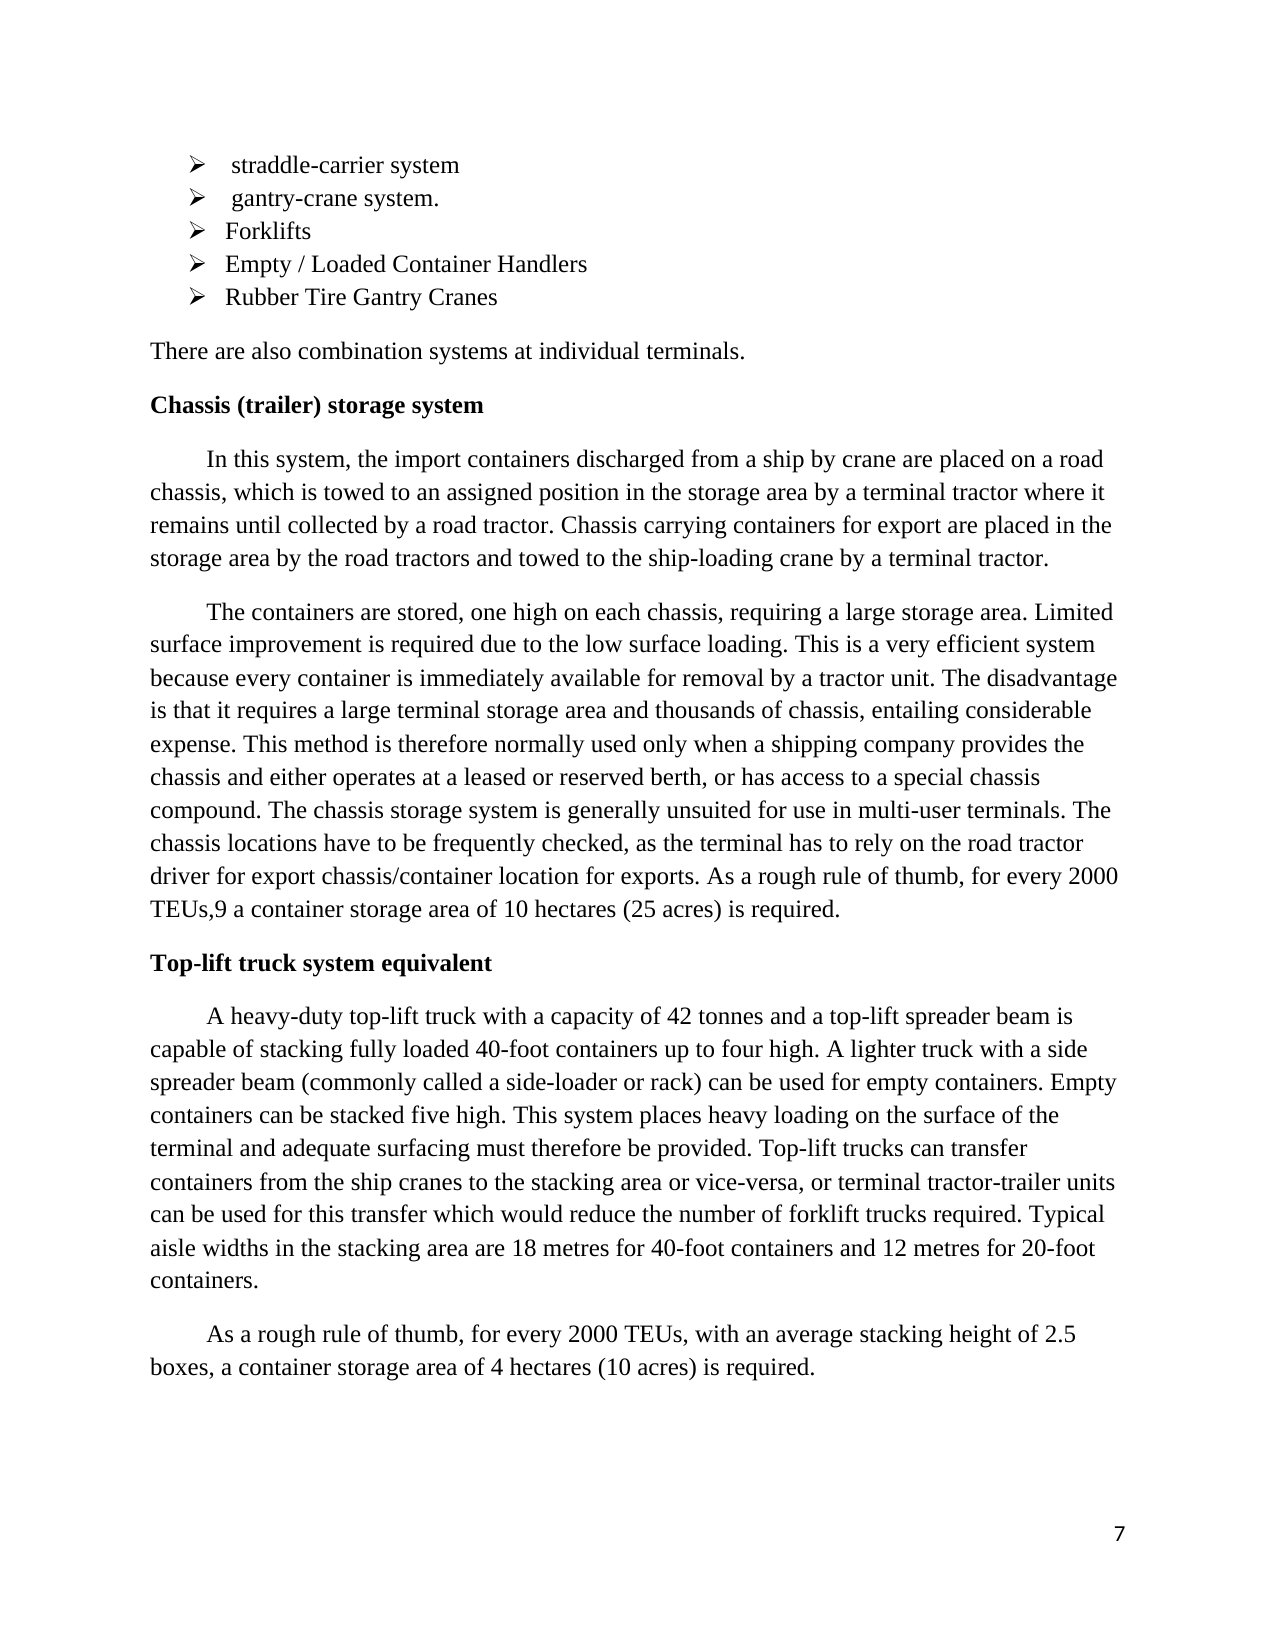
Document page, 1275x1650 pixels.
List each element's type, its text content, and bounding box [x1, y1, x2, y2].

list straddle-carrier system [187, 150, 1125, 179]
list Rubber Tire Gantry Cranes [187, 282, 1125, 311]
list Forklifts [187, 216, 1125, 245]
list gantry-crane system. [187, 183, 1125, 212]
text A heavy-duty top-lift truck with a capacity of 42 tonnes and a top-lift spreader beam is capable of stacking fully loaded 40-foot containers up to four high. A lighter truck with a side spreader beam (commonly called a side-loader or rack) can be used for empty containers. Empty containers can be stacked five high. This system places heavy loading on the surface of the terminal and adequate surfacing must therefore be provided. Top-lift trucks can transfer containers from the ship cranes to the stacking area or vice-versa, or terminal tractor-trailer units can be used for this transfer which would reduce the number of forklift trucks required. Typical aisle widths in the stacking area are 18 metres for 40-foot containers and 12 metres for 20-foot containers. [150, 1001, 1125, 1294]
text The containers are stored, one high on each chassis, requiring a large storage area. Limited surface improvement is required due to the low surface loading. This is a very efficient system because every container is immediately available for removal by a tractor unit. The disadvantage is that it requires a large terminal storage area and thousands of chassis, entailing considerable expense. This method is therefore normally used only when a shipping company provides the chassis and either operates at a leased or reserved berth, or has access to a special chassis compound. The chassis storage system is generally unsuited for use in multi-user terminals. The chassis locations have to be frequently checked, as the terminal has to rely on the road tractor driver for export chassis/container location for exports. As a rough rule of thumb, for every 2000 TEUs,9 a container storage area of 10 hectares (25 acres) is required. [150, 597, 1125, 922]
text Chassis (trailer) storage system [150, 390, 1125, 418]
text As a rough rule of thumb, for every 2000 TEUs, with an average stacking height of 2.5 boxes, a container storage area of 4 hectares (10 acres) is required. [150, 1319, 1125, 1381]
text In this system, the import containers discharged from a ship by crane are placed on a road chassis, which is towed to an assigned position in the storage area by a terminal tractor where it remains until collected by a road tractor. Chassis carrying containers for export are placed in the storage area by the road tractors and towed to the ship-loading crane by a terminal tractor. [150, 444, 1125, 571]
text Top-lift truck system equivalent [150, 948, 1125, 976]
list Empty / Loaded Container Handlers [187, 249, 1125, 278]
text There are also combination systems at individual terminals. [150, 336, 1125, 365]
